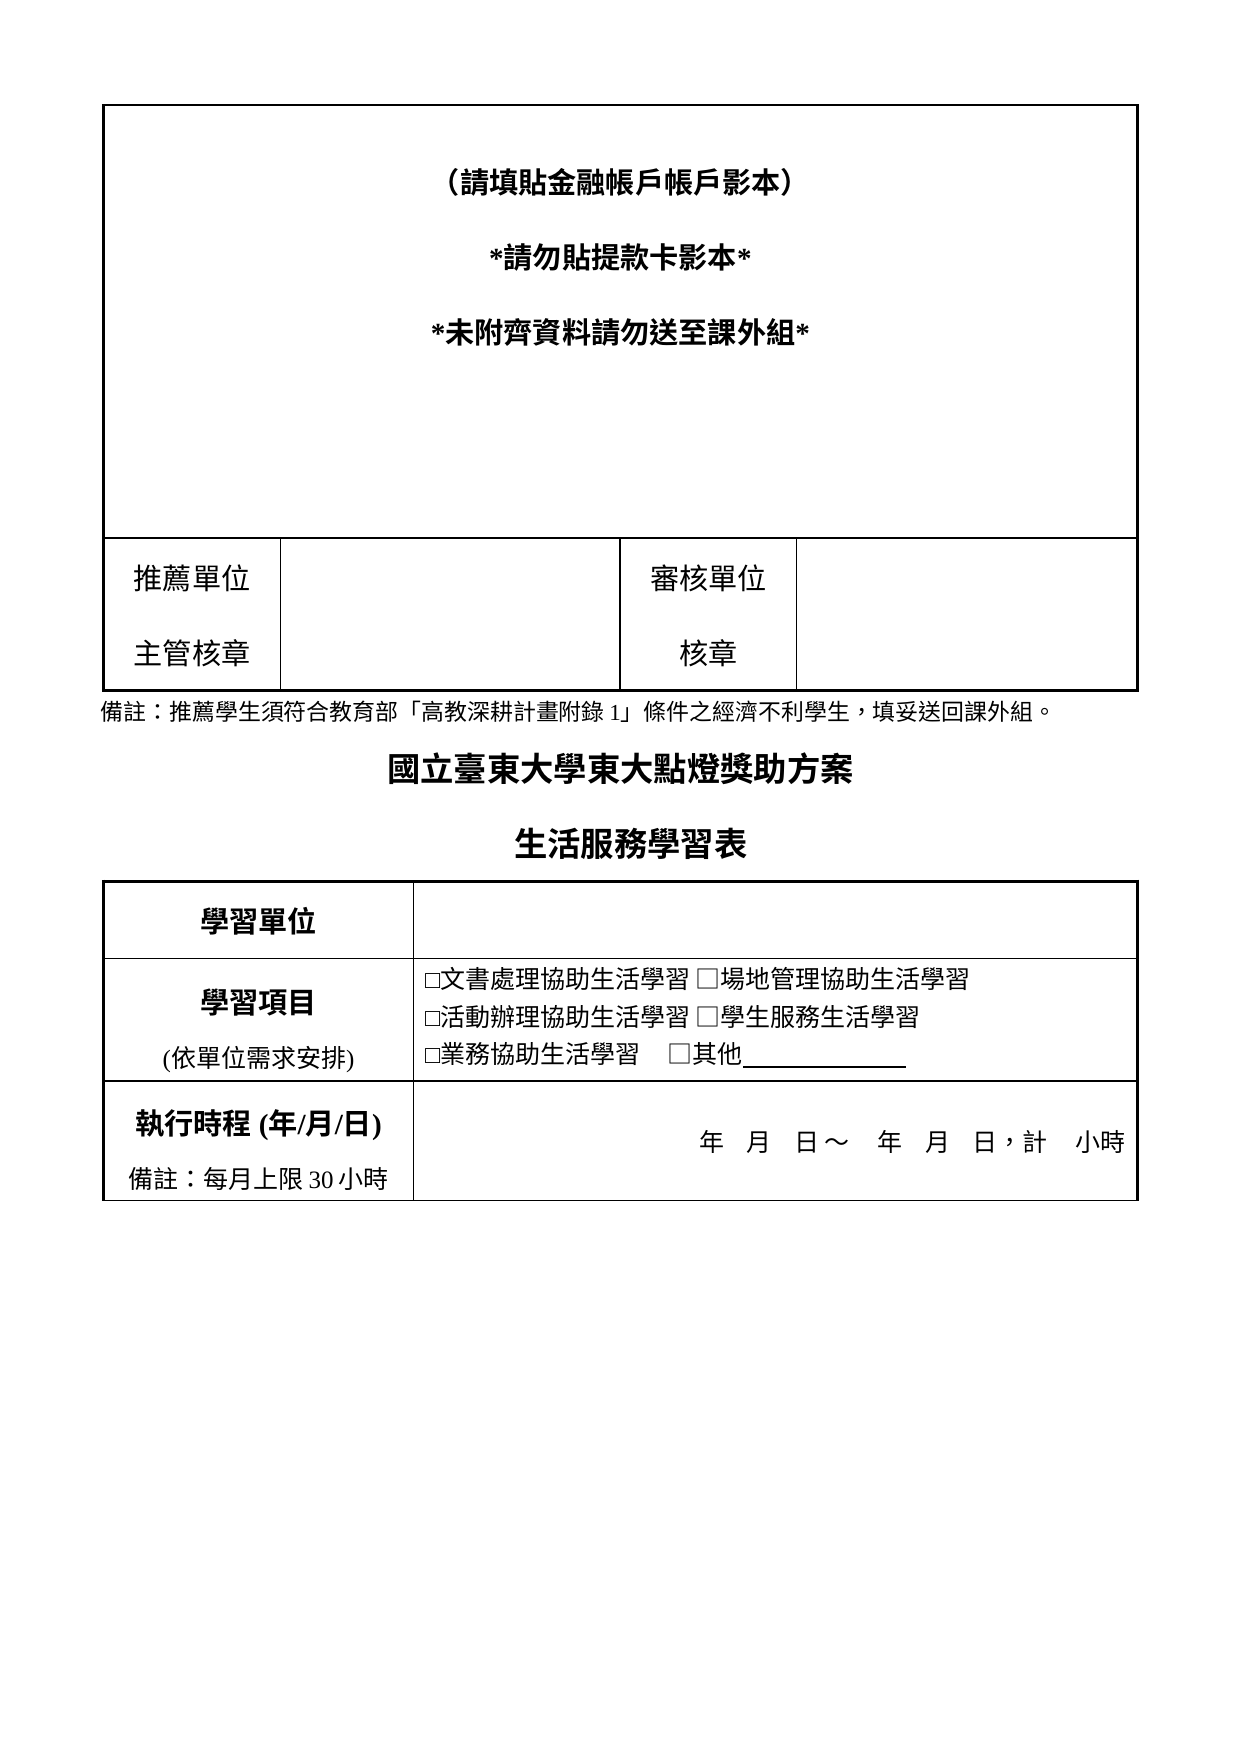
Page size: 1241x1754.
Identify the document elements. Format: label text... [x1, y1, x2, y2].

table_header 學習單位 [105, 883, 413, 958]
table_cell （請填貼金融帳戶帳戶影本） *請勿貼提款卡影本* *未附齊資料請勿送至課外組* [105, 106, 1136, 537]
table_cell [797, 539, 1136, 689]
table_cell [281, 539, 619, 689]
table_cell 審核單位 核章 [621, 539, 796, 689]
table_cell □文書處理協助生活學習 □場地管理協助生活學習 □活動辦理協助生活學習 □學生服務生活學習 □業務協助生活學習 □其他 [414, 959, 1136, 1080]
text 備註：推薦學生須符合教育部「高教深耕計畫附錄1」條件之經濟不利學生，填妥送回課外組。 [100, 692, 1140, 729]
table_cell 執行時程 (年/月/日) 備註：每月上限30小時 [105, 1082, 413, 1200]
text 生活服務學習表 [56, 804, 1205, 879]
table_header [414, 883, 1136, 958]
table_cell 推薦單位 主管核章 [105, 539, 280, 689]
table_cell 學習項目 (依單位需求安排) [105, 959, 413, 1080]
text 國立臺東大學東大點燈獎助方案 [100, 729, 1140, 804]
table_cell 年 月 日 ～ 年 月 日，計 小時 [414, 1082, 1136, 1200]
